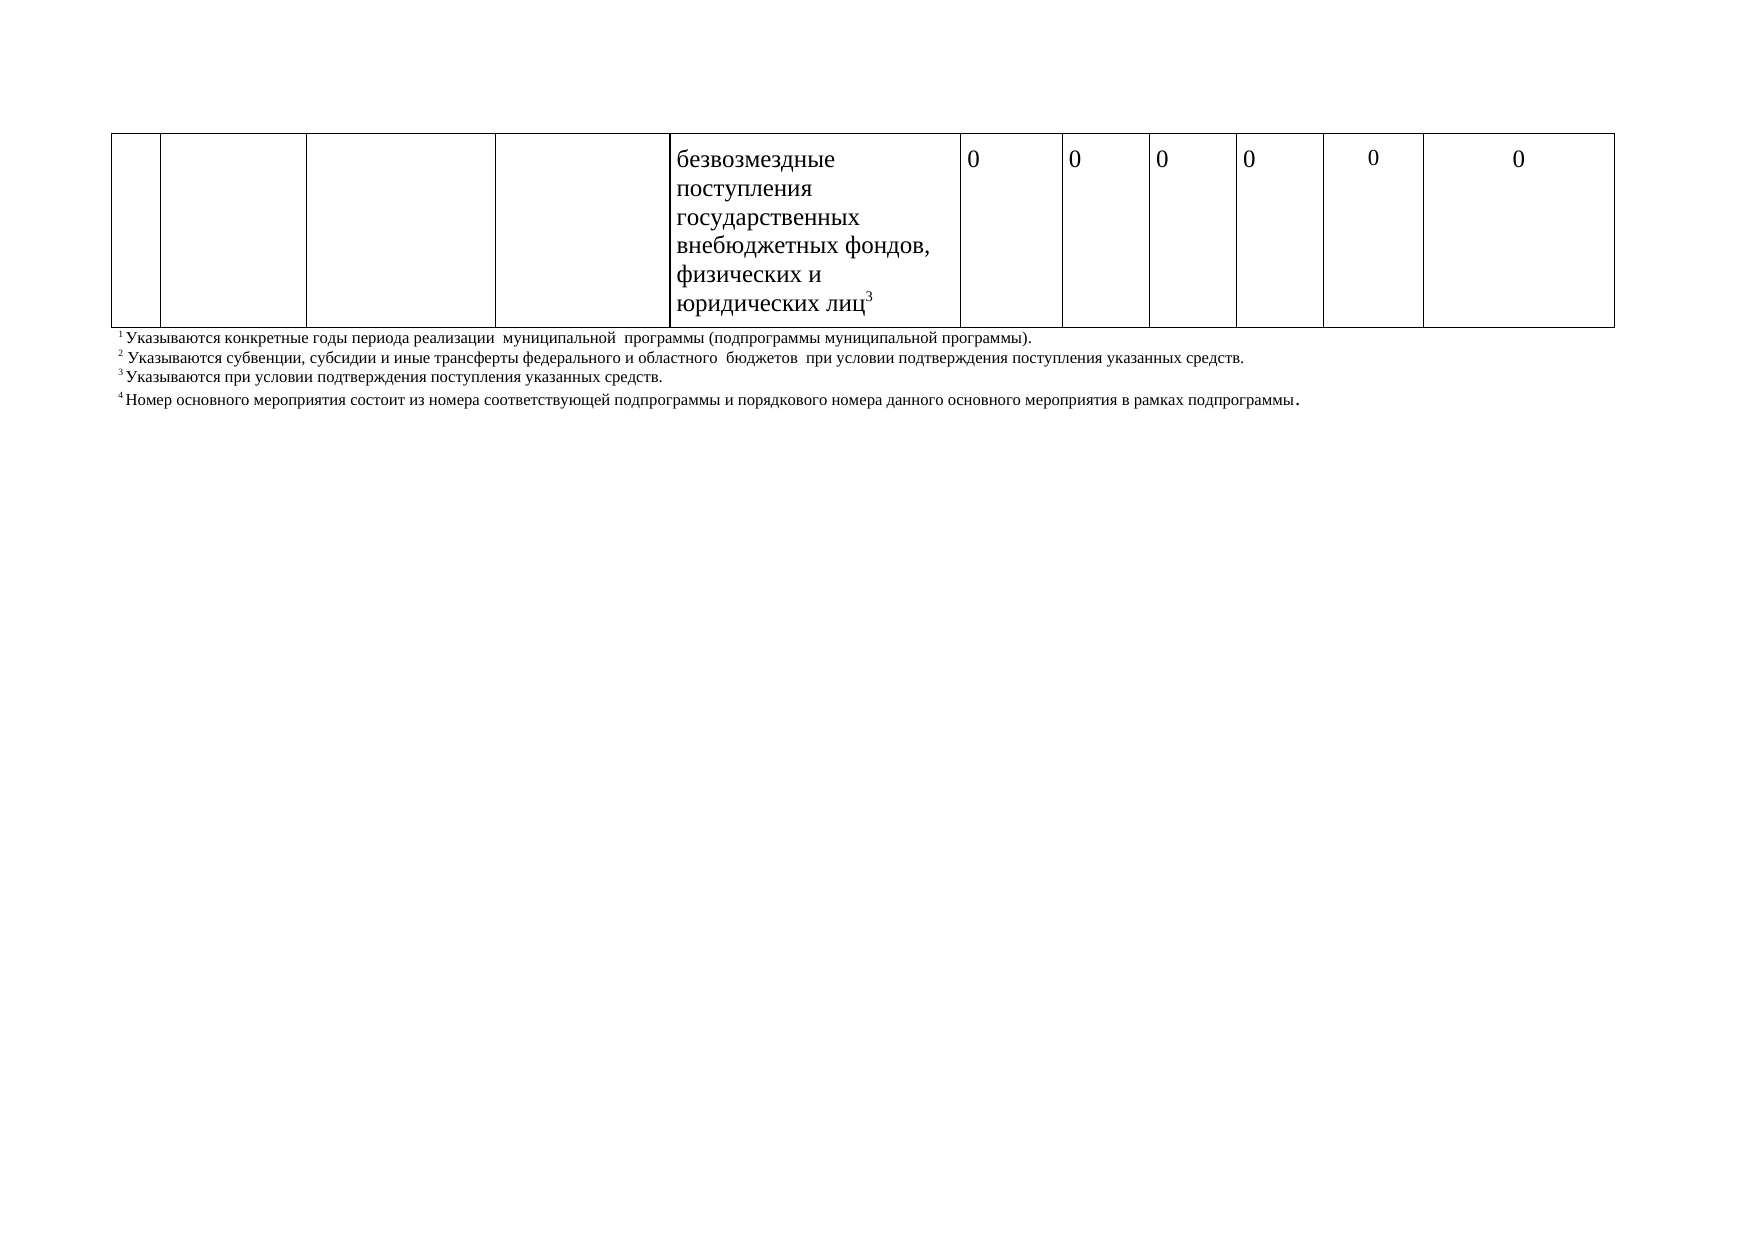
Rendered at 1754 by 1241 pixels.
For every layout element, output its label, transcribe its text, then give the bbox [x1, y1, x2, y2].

text 4 Номер основного мероприятия состоит из номера соответствующей подпрограммы и порядкового номера данного основного мероприятия в рамках подпрограммы. [118, 386, 1636, 410]
table_cell 0 [1324, 134, 1423, 327]
table_cell 0 [1063, 134, 1149, 327]
table_cell безвозмездные поступления государственных внебюджетных фондов, физических и юридических лиц3 [671, 134, 960, 327]
text 2 Указываются субвенции, субсидии и иные трансферты федерального и областного бюджетов при условии подтверждения поступления указанных средств. [118, 347, 1636, 367]
text 1 Указываются конкретные годы периода реализации муниципальной программы (подпрограммы муниципальной программы). [118, 328, 1636, 347]
table_cell 0 [1237, 134, 1323, 327]
text 3 Указываются при условии подтверждения поступления указанных средств. [118, 367, 1636, 386]
table_cell 0 [1424, 134, 1614, 327]
table_cell 0 [1150, 134, 1236, 327]
table_cell 0 [961, 134, 1062, 327]
